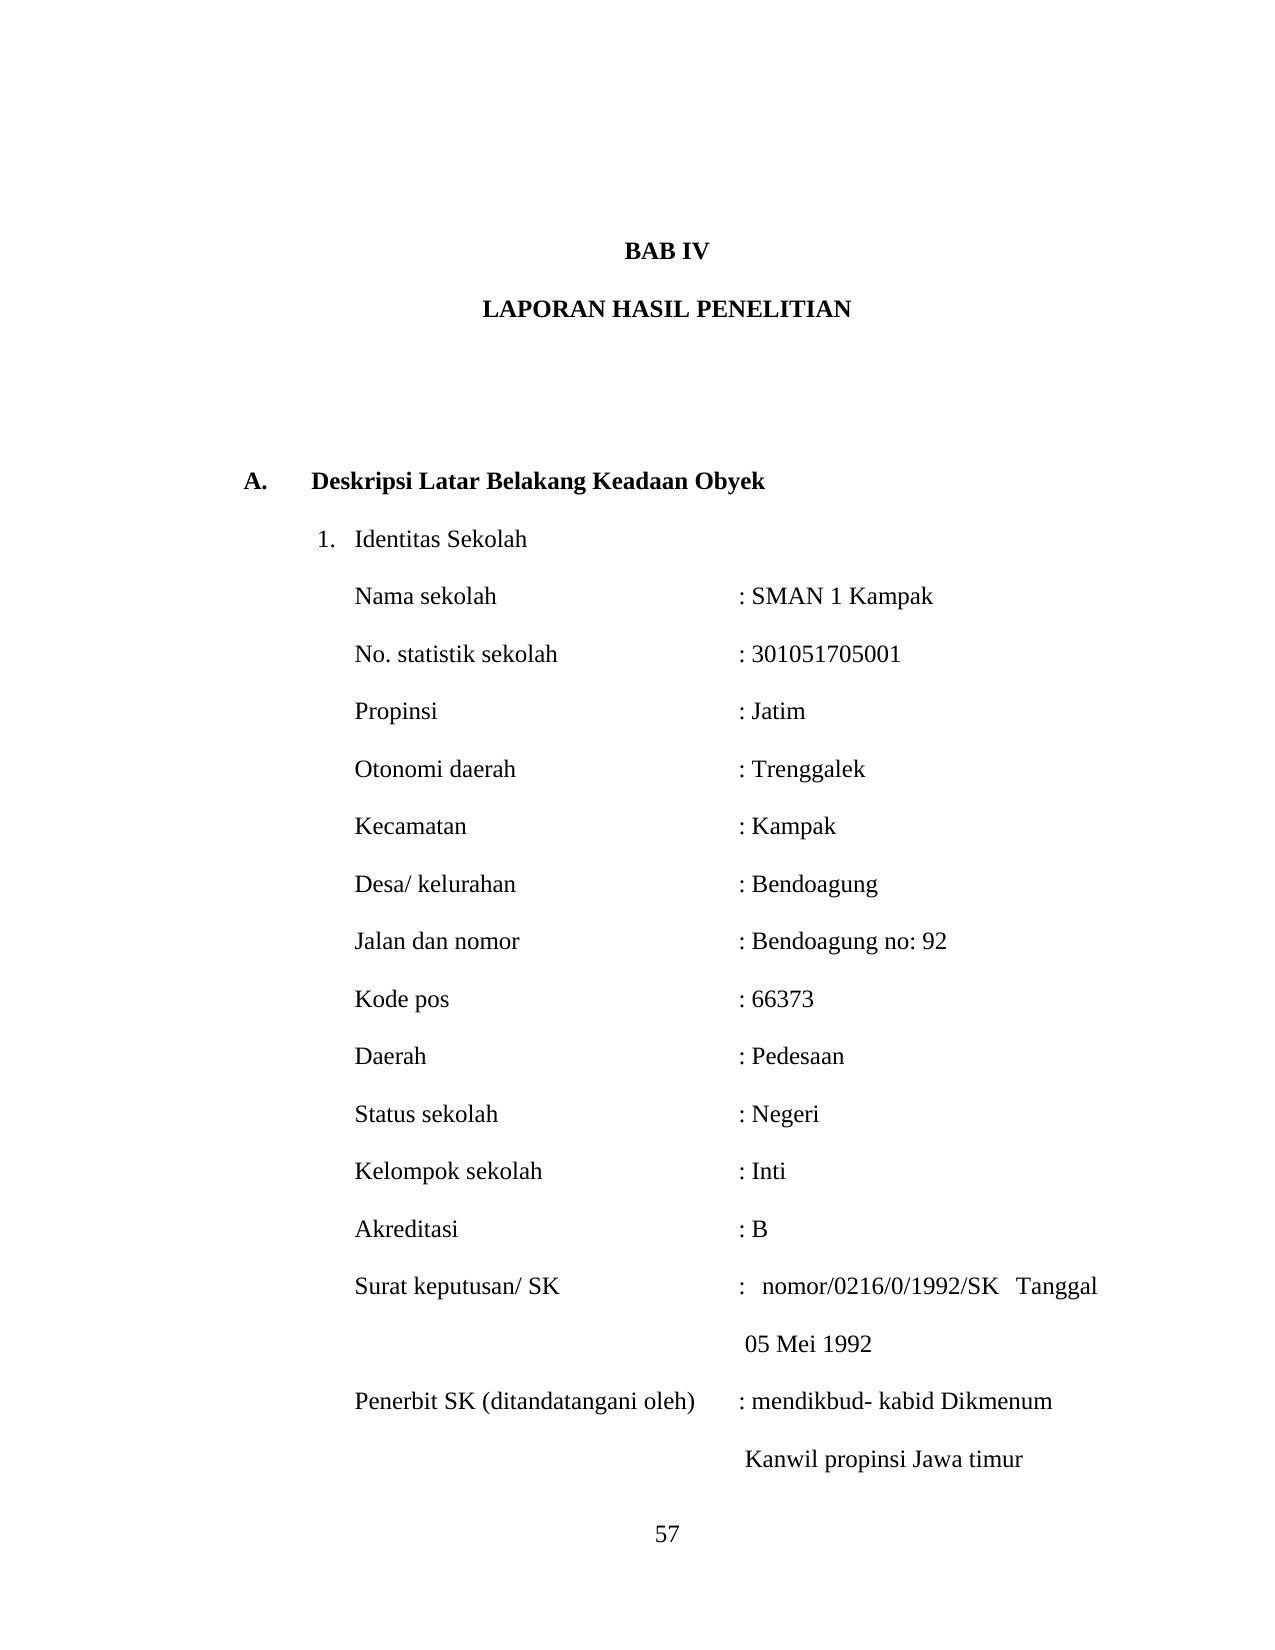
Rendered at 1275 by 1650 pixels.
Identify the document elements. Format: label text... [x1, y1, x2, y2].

list Kelompok sekolah : Inti [354, 1156, 1098, 1185]
list Otonomi daerah : Trenggalek [354, 754, 1098, 782]
list Identitas Sekolah [317, 524, 1098, 552]
list Akreditasi : B [354, 1214, 1098, 1242]
list Jalan dan nomor : Bendoagung no: 92 [354, 926, 1098, 955]
list Nama sekolah : SMAN 1 Kampak [354, 581, 1098, 610]
text BAB IV [236, 236, 1098, 265]
list Surat keputusan/ SK : nomor/0216/0/1992/SK Tanggal 05 Mei 1992 [354, 1271, 1098, 1357]
list Kode pos : 66373 [354, 984, 1098, 1012]
list Propinsi : Jatim [354, 696, 1098, 725]
list Desa/ kelurahan : Bendoagung [354, 869, 1098, 897]
list Daerah : Pedesaan [354, 1041, 1098, 1070]
list Penerbit SK (ditandatangani oleh) : mendikbud- kabid Dikmenum [354, 1386, 1098, 1415]
list No. statistik sekolah : 301051705001 [354, 639, 1098, 667]
text LAPORAN HASIL PENELITIAN [236, 294, 1098, 322]
list Deskripsi Latar Belakang Keadaan Obyek [243, 466, 1098, 495]
list Kecamatan : Kampak [354, 811, 1098, 840]
list Kanwil propinsi Jawa timur [354, 1444, 1098, 1472]
list Status sekolah : Negeri [354, 1099, 1098, 1127]
